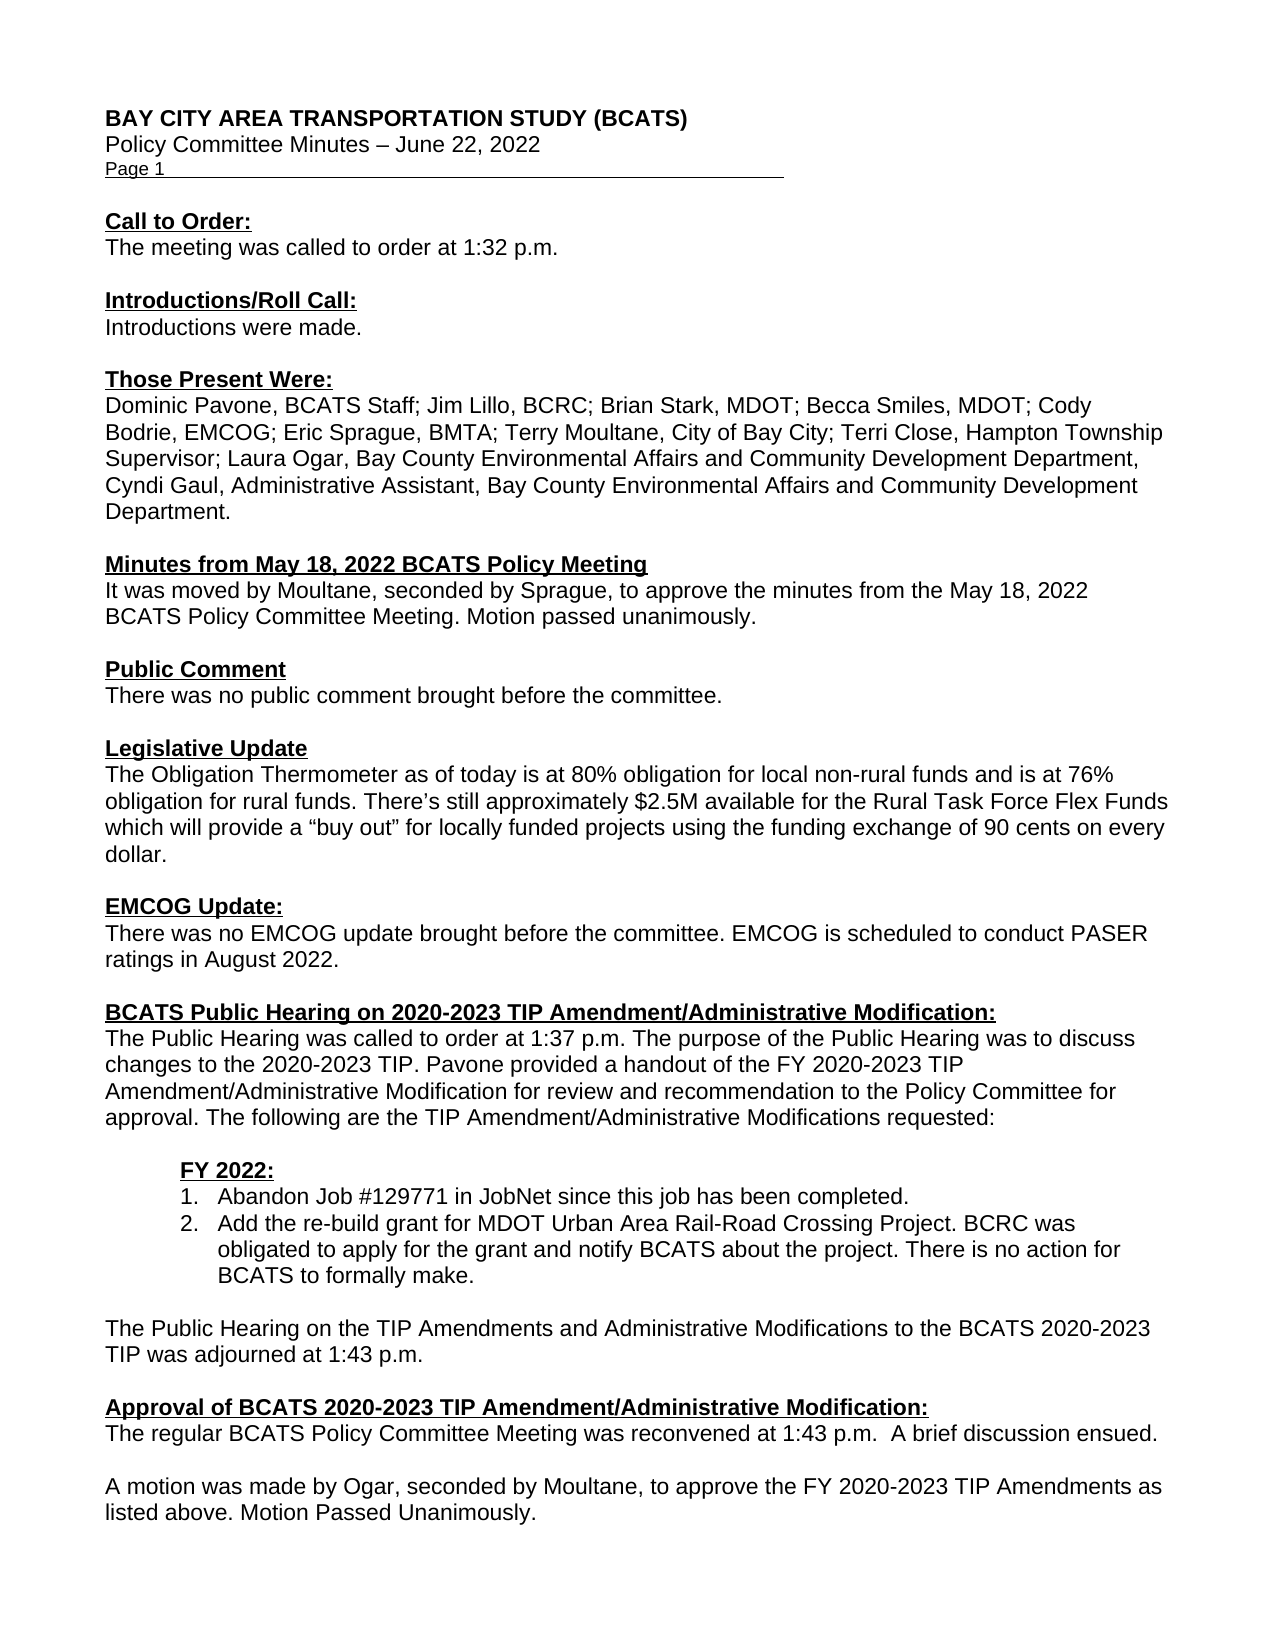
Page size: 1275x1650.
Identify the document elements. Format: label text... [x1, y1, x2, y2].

text Approval of BCATS 2020-2023 TIP Amendment/Administrative Modification: The regular BCATS Policy Committee Meeting was reconvened at 1:43 p.m. A brief discussion ensued. [105, 1394, 1170, 1447]
text It was moved by Moultane, seconded by Sprague, to approve the minutes from the May 18, 2022 BCATS Policy Committee Meeting. Motion passed unanimously. [105, 577, 1170, 630]
text Those Present Were: [105, 366, 1170, 392]
text The Public Hearing on the TIP Amendments and Administrative Modifications to the BCATS 2020-2023 TIP was adjourned at 1:43 p.m. [105, 1315, 1170, 1368]
text Introductions/Roll Call: Introductions were made. [105, 287, 1170, 340]
text FY 2022: [180, 1157, 1170, 1183]
list Abandon Job #129771 in JobNet since this job has been completed. [180, 1183, 1170, 1209]
text A motion was made by Ogar, seconded by Moultane, to approve the FY 2020-2023 TIP Amendments as listed above. Motion Passed Unanimously. [105, 1473, 1170, 1526]
list Add the re-build grant for MDOT Urban Area Rail-Road Crossing Project. BCRC was obligated to apply for the grant and notify BCATS about the project. There is no action for BCATS to formally make. [180, 1209, 1170, 1288]
text Public Comment There was no public comment brought before the committee. [105, 656, 1170, 709]
text BCATS Public Hearing on 2020-2023 TIP Amendment/Administrative Modification: [105, 999, 1170, 1025]
text The Obligation Thermometer as of today is at 80% obligation for local non-rural funds and is at 76% obligation for rural funds. There’s still approximately $2.5M available for the Rural Task Force Flex Funds which will provide a “buy out” for locally funded projects using the funding exchange of 90 cents on every dollar. [105, 761, 1170, 867]
text EMCOG Update: There was no EMCOG update brought before the committee. EMCOG is scheduled to conduct PASER ratings in August 2022. [105, 893, 1170, 972]
text Call to Order: The meeting was called to order at 1:32 p.m. [105, 208, 1170, 261]
text The Public Hearing was called to order at 1:37 p.m. The purpose of the Public Hearing was to discuss changes to the 2020-2023 TIP. Pavone provided a handout of the FY 2020-2023 TIP Amendment/Administrative Modification for review and recommendation to the Policy Committee for approval. The following are the TIP Amendment/Administrative Modifications requested: [105, 1025, 1170, 1130]
text Dominic Pavone, BCATS Staff; Jim Lillo, BCRC; Brian Stark, MDOT; Becca Smiles, MDOT; Cody Bodrie, EMCOG; Eric Sprague, BMTA; Terry Moultane, City of Bay City; Terri Close, Hampton Township Supervisor; Laura Ogar, Bay County Environmental Affairs and Community Development Department, Cyndi Gaul, Administrative Assistant, Bay County Environmental Affairs and Community Development Department. [105, 392, 1170, 524]
text Legislative Update [105, 735, 1170, 761]
text Minutes from May 18, 2022 BCATS Policy Meeting [105, 551, 1170, 577]
